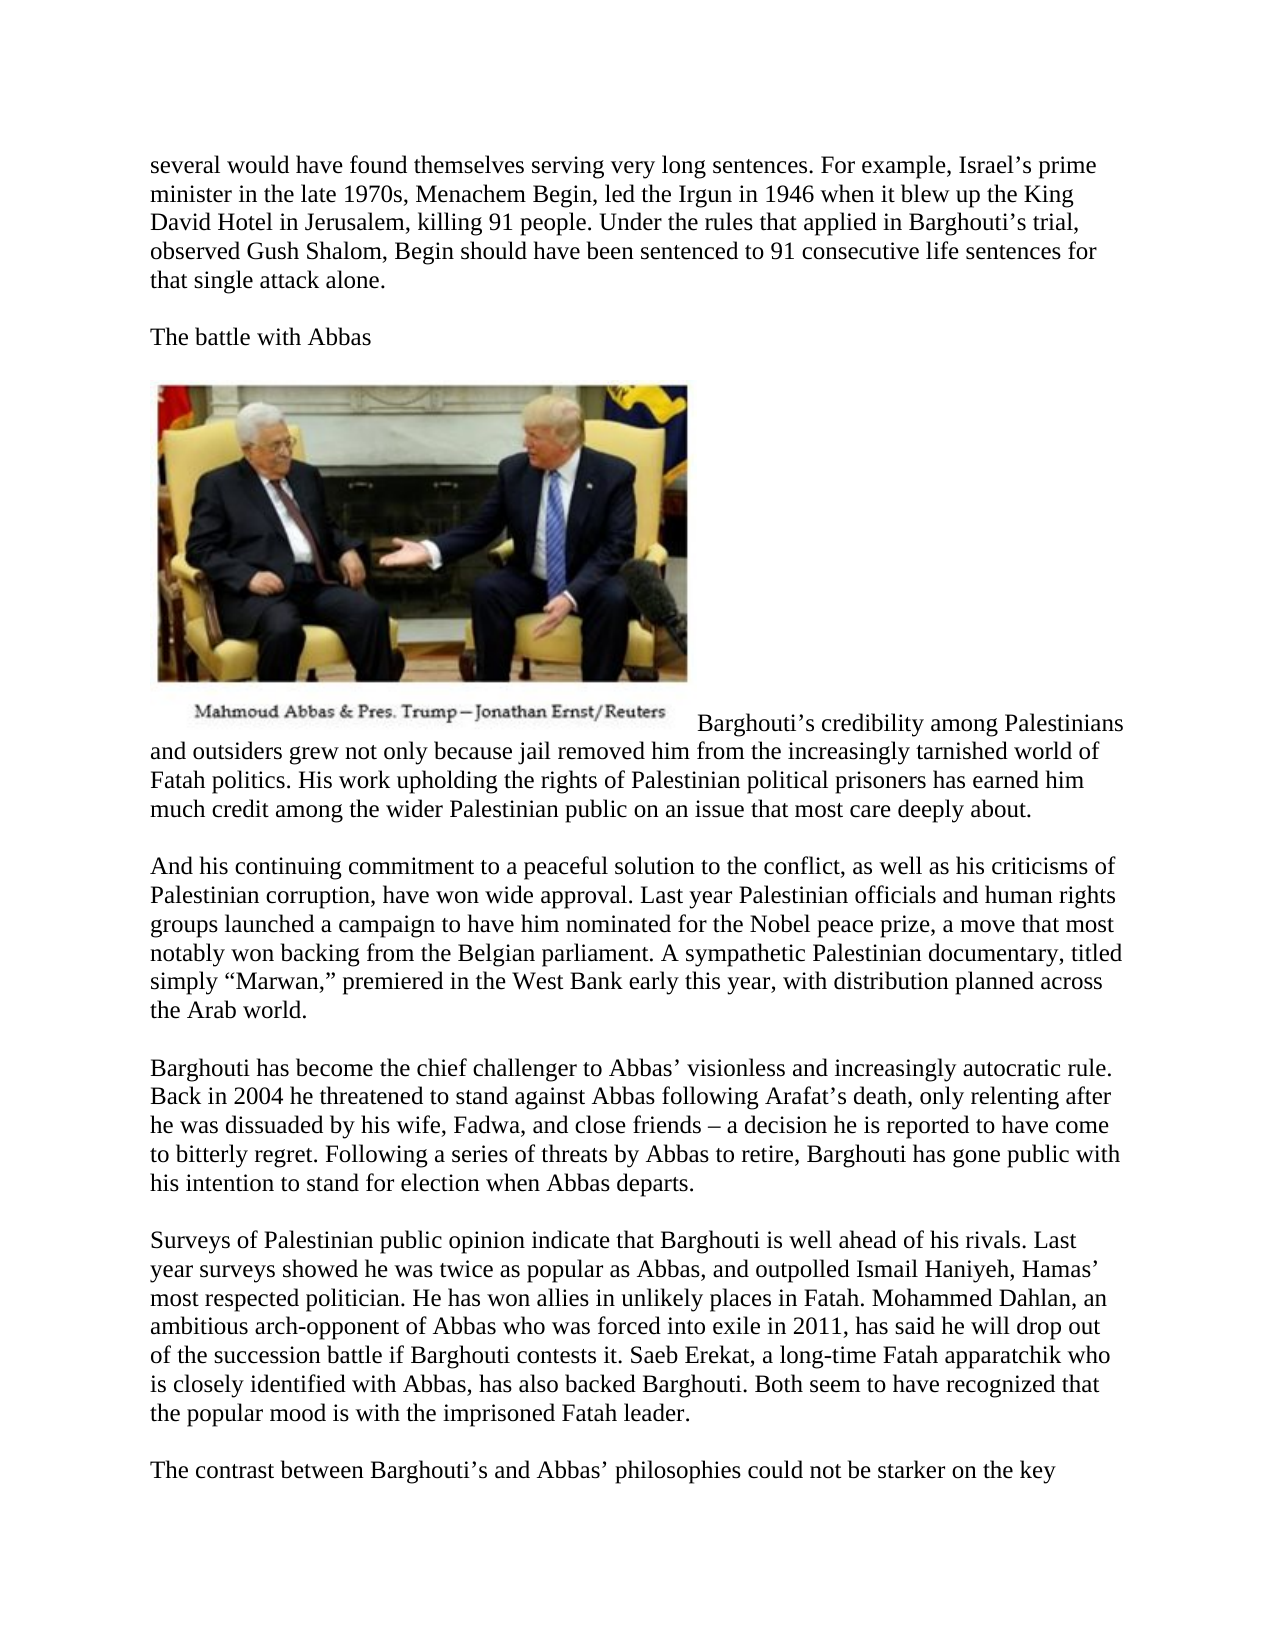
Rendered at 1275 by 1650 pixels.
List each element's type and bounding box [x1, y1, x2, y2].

picture [150, 380, 697, 731]
text [150, 150, 1125, 1484]
